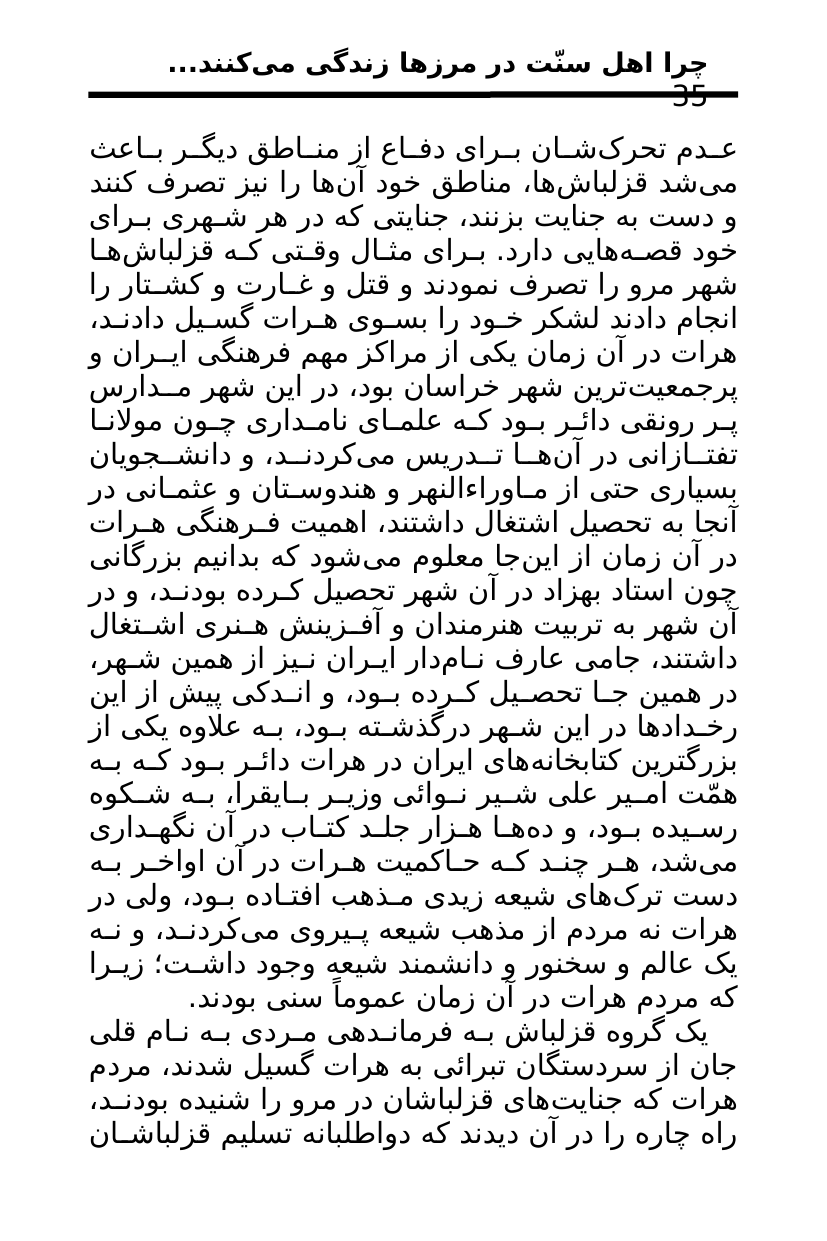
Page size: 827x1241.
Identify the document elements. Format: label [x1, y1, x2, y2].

text [89, 1014, 738, 1150]
text [89, 132, 738, 1014]
